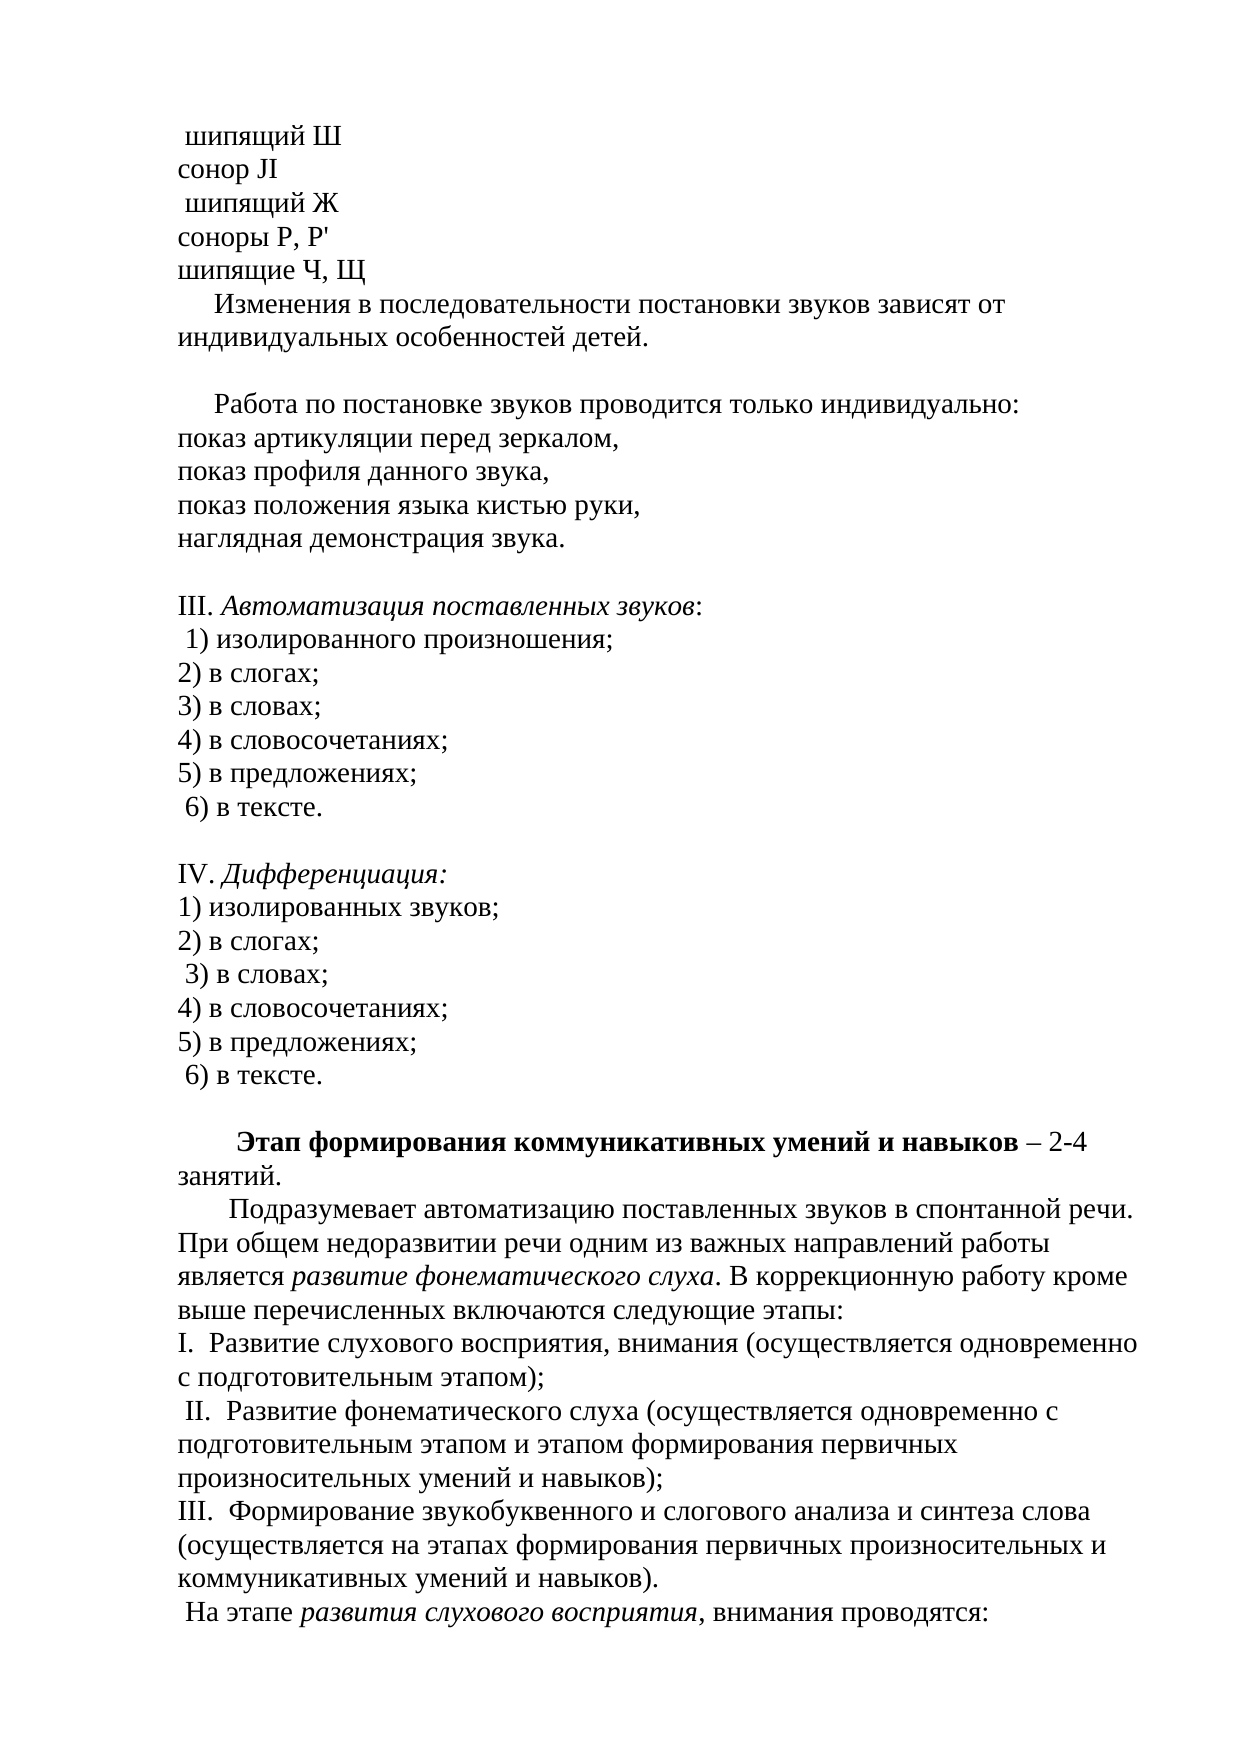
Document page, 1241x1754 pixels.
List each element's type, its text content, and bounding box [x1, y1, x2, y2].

text 6) в тексте. [177, 1057, 1152, 1091]
text 3) в словах; [177, 957, 1152, 990]
text показ артикуляции перед зеркалом, [177, 420, 1152, 453]
text 4) в словосочетаниях; [177, 990, 1152, 1024]
text Подразумевает автоматизацию поставленных звуков в спонтанной речи. При общем недоразвитии речи одним из важных направлений работы является развитие фонематического слуха. В коррекционную работу кроме выше перечисленных включаются следующие этапы: [177, 1191, 1152, 1326]
text 4) в словосочетаниях; [177, 722, 1152, 755]
text I. Развитие слухового восприятия, внимания (осуществляется одновременно с подготовительным этапом); [177, 1326, 1152, 1393]
text сонор JI [177, 152, 1152, 185]
text III. Автоматизация поставленных звуков: [177, 588, 1152, 621]
text 6) в тексте. [177, 789, 1152, 822]
text 2) в слогах; [177, 923, 1152, 957]
text 2) в слогах; [177, 655, 1152, 688]
text На этапе развития слухового восприятия, внимания проводятся: [185, 1594, 1152, 1627]
text показ профиля данного звука, [177, 453, 1152, 487]
text II. Развитие фонематического слуха (осуществляется одновременно с подготовительным этапом и этапом формирования первичных произносительных умений и навыков); [177, 1393, 1152, 1493]
text 3) в словах; [177, 688, 1152, 722]
text Работа по постановке звуков проводится только индивидуально: [177, 386, 1152, 420]
text 1) изолированных звуков; [177, 889, 1152, 923]
text показ положения языка кистью руки, [177, 487, 1152, 521]
text IV. Дифференциация: [177, 856, 1152, 889]
text шипящий Ж [177, 185, 1152, 219]
text III. Формирование звукобуквенного и слогового анализа и синтеза слова (осуществляется на этапах формирования первичных произносительных и коммуникативных умений и навыков). [177, 1493, 1152, 1594]
text шипящие Ч, Щ [177, 252, 1152, 286]
text Изменения в последовательности постановки звуков зависят от индивидуальных особенностей детей. [177, 286, 1152, 353]
text Этап формирования коммуникативных умений и навыков – 2-4 занятий. [177, 1124, 1152, 1191]
text соноры Р, Р' [177, 219, 1152, 252]
text наглядная демонстрация звука. [177, 521, 1152, 554]
text 1) изолированного произношения; [177, 621, 1152, 655]
text шипящий Ш [177, 118, 1152, 152]
text 5) в предложениях; [177, 755, 1152, 789]
text 5) в предложениях; [177, 1024, 1152, 1057]
